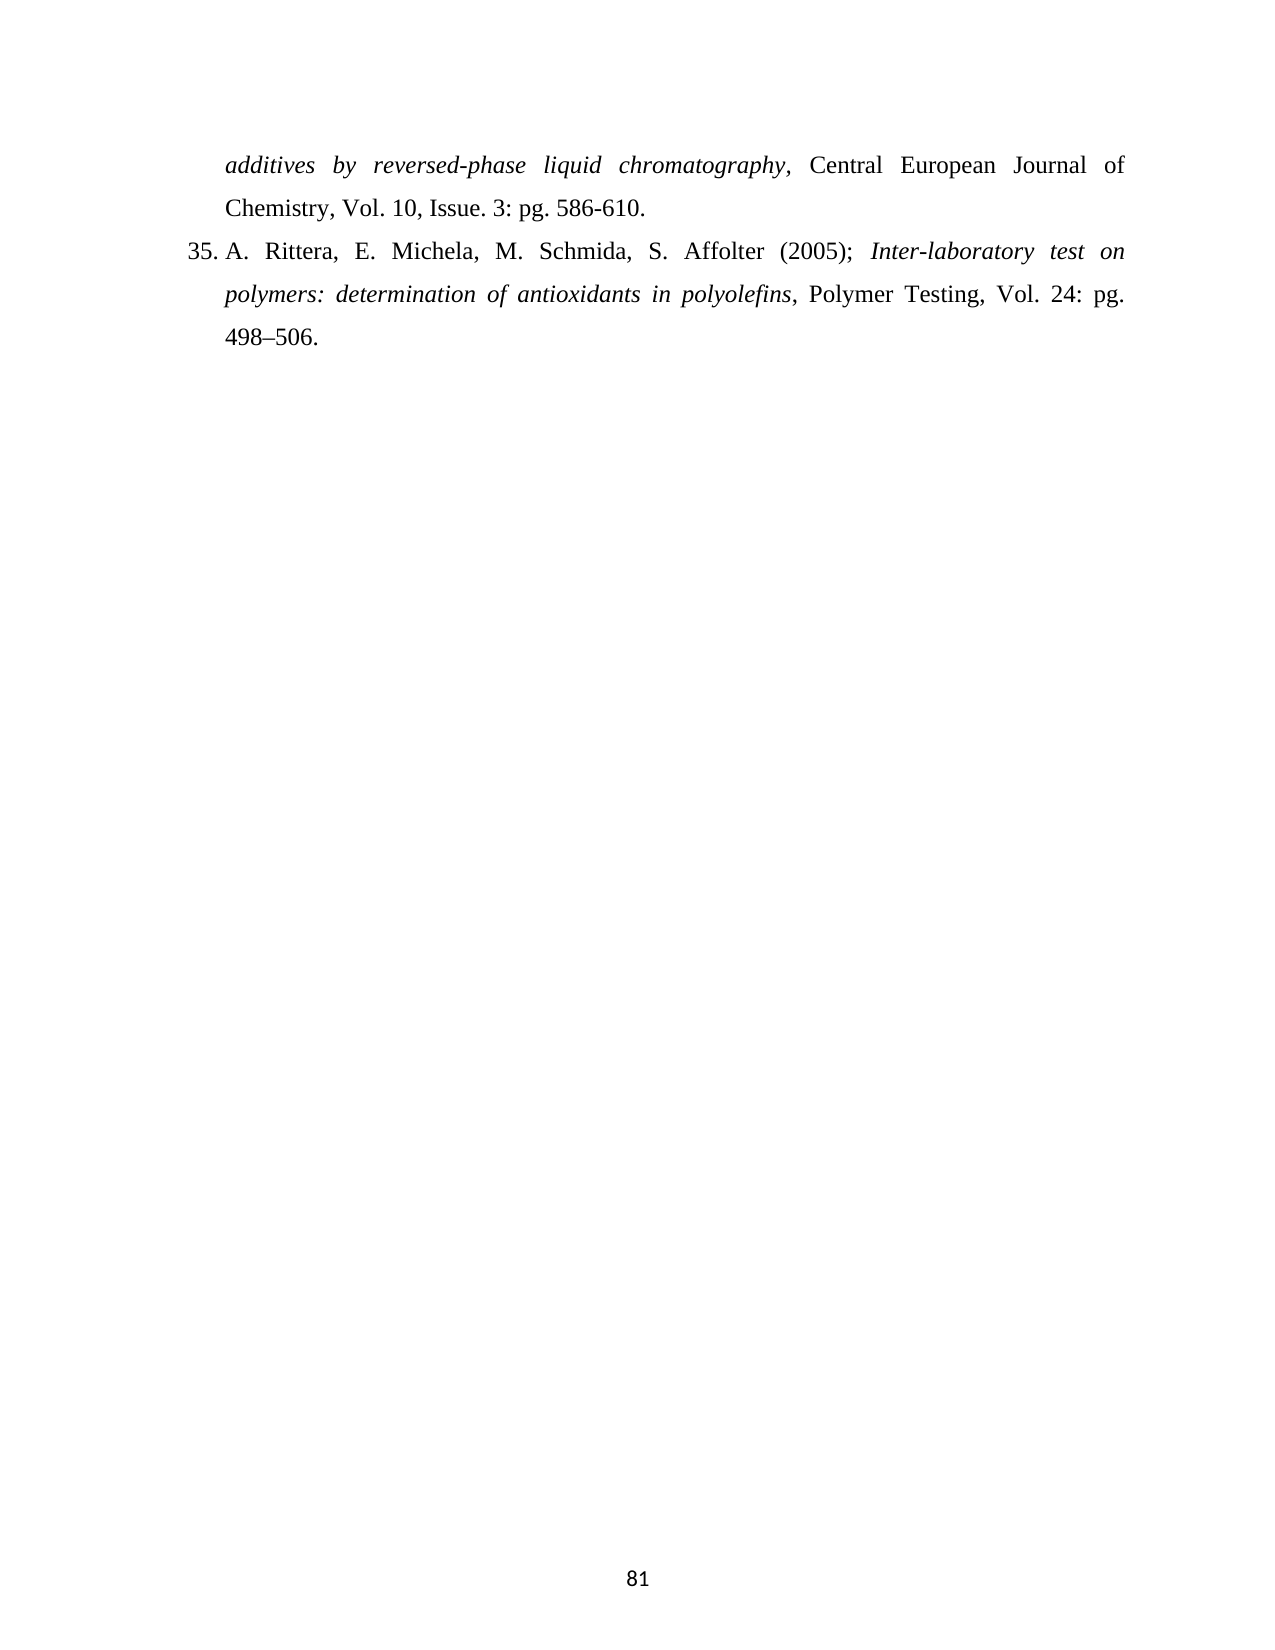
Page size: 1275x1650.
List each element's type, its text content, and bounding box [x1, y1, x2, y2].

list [187, 150, 1125, 222]
list A. Rittera, E. Michela, M. Schmida, S. Affolter (2005); Inter-laboratory test on polymers: determination of antioxidants in polyolefins, Polymer Testing, Vol. 24: pg. 498–506. [187, 236, 1125, 351]
